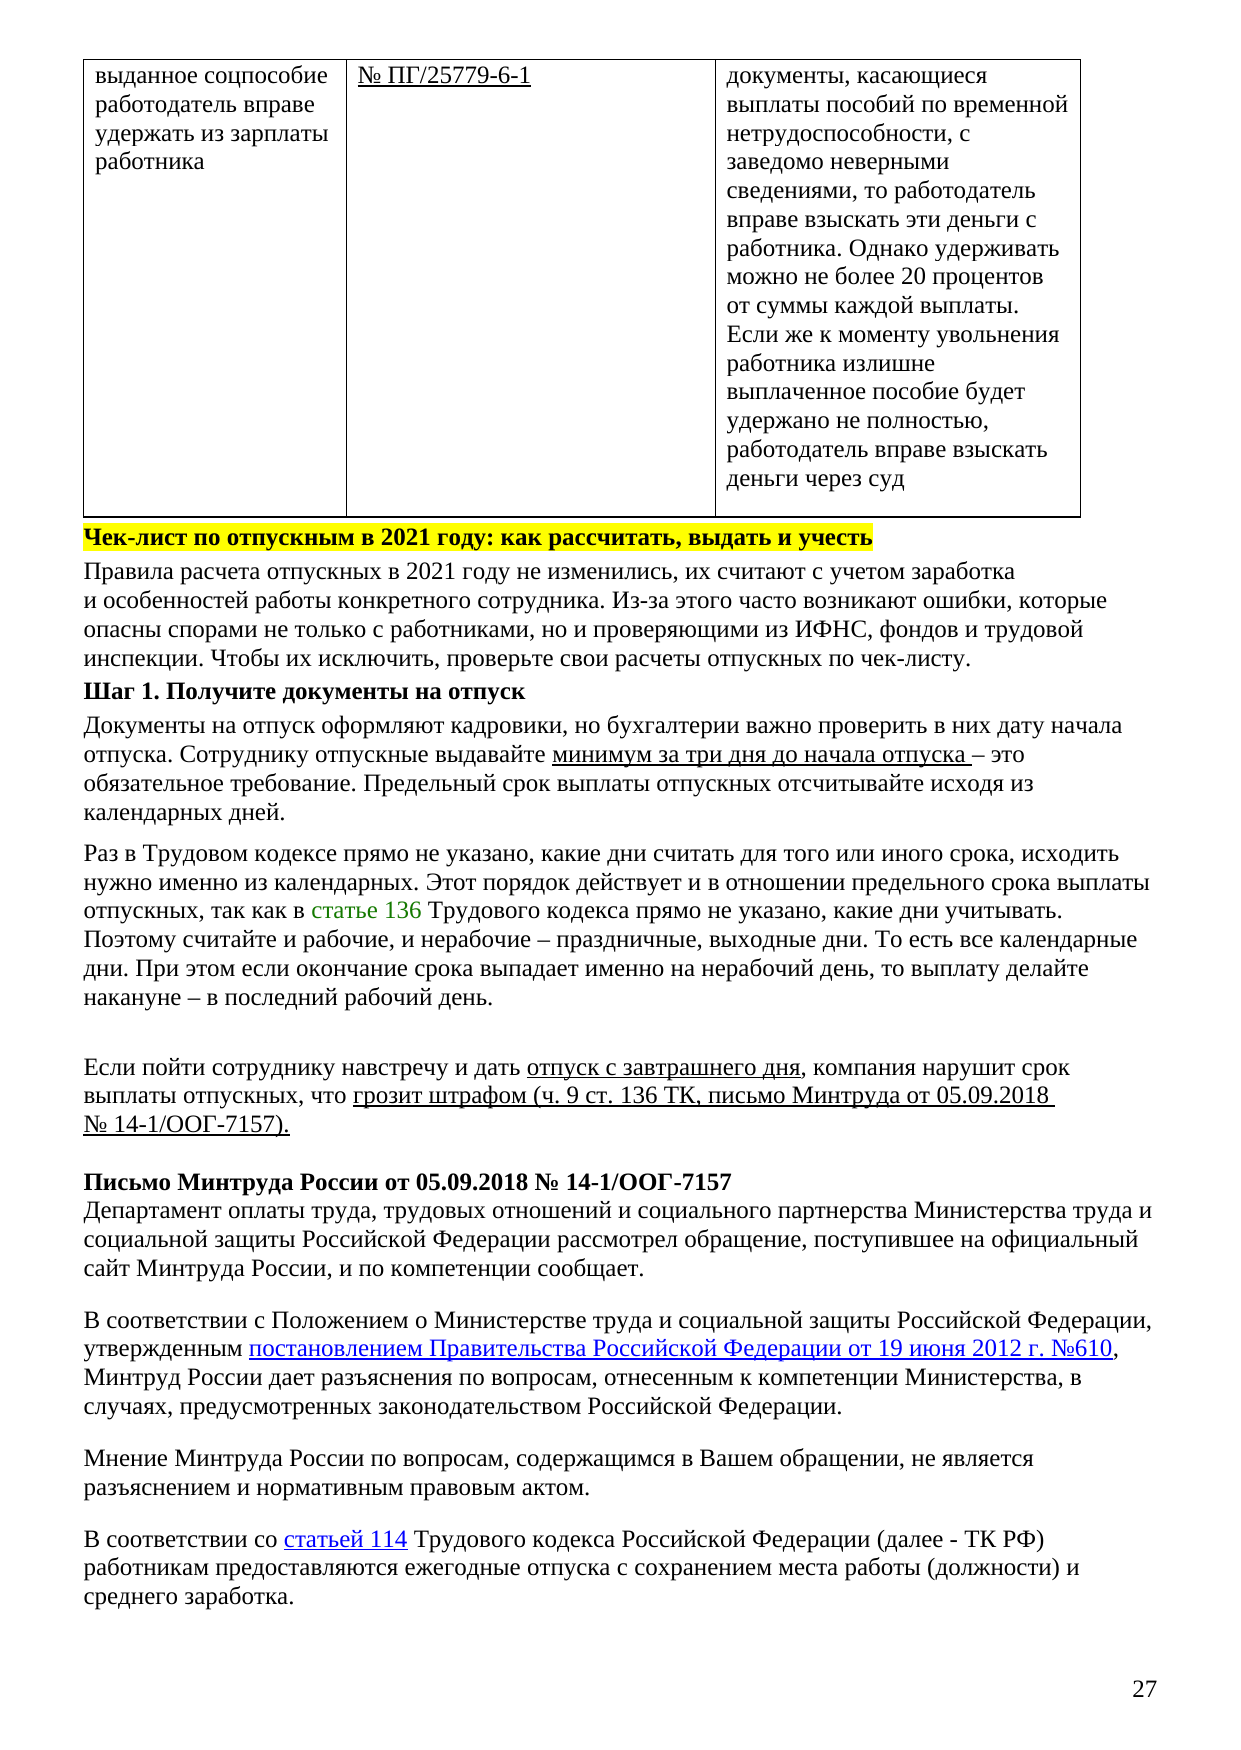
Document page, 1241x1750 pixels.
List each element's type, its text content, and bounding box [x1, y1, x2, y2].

text Департамент оплаты труда, трудовых отношений и социального партнерства Министерства труда и социальной защиты Российской Федерации рассмотрел обращение, поступившее на официальный сайт Минтруда России, и по компетенции сообщает. [83, 1195, 1157, 1282]
text Письмо Минтруда России от 05.09.2018 № 14-1/ООГ-7157 [83, 1167, 1157, 1195]
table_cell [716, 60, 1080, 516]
text Документы на отпуск оформляют кадровики, но бухгалтерии важно проверить в них дату начала отпуска. Сотруднику отпускные выдавайте минимум за три дня до начала отпуска – это обязательное требование. Предельный срок выплаты отпускных отсчитывайте исходя из календарных дней. [83, 710, 1157, 825]
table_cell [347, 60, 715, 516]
text Чек-лист по отпускным в 2021 году: как рассчитать, выдать и учесть [83, 522, 1157, 551]
text Раз в Трудовом кодексе прямо не указано, какие дни считать для того или иного срока, исходить нужно именно из календарных. Этот порядок действует и в отношении предельного срока выплаты отпускных, так как в статье 136 Трудового кодекса прямо не указано, какие дни учитывать. Поэтому считайте и рабочие, и нерабочие – праздничные, выходные дни. То есть все календарные дни. При этом если окончание срока выпадает именно на нерабочий день, то выплату делайте накануне – в последний рабочий день. [83, 838, 1157, 1010]
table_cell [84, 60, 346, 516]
text Шаг 1. Получите документы на отпуск [83, 676, 1157, 705]
text Правила расчета отпускных в 2021 году не изменились, их считают с учетом заработка и особенностей работы конкретного сотрудника. Из-за этого часто возникают ошибки, которые опасны спорами не только с работниками, но и проверяющими из ИФНС, фондов и трудовой инспекции. Чтобы их исключить, проверьте свои расчеты отпускных по чек-листу. [83, 556, 1157, 671]
text В соответствии с Положением о Министерстве труда и социальной защиты Российской Федерации, утвержденным постановлением Правительства Российской Федерации от 19 июня 2012 г. №610, Минтруд России дает разъяснения по вопросам, отнесенным к компетенции Министерства, в случаях, предусмотренных законодательством Российской Федерации. [83, 1305, 1157, 1420]
text Если пойти сотруднику навстречу и дать отпуск с завтрашнего дня, компания нарушит срок выплаты отпускных, что грозит штрафом (ч. 9 ст. 136 ТК, письмо Минтруда от 05.09.2018 № 14-1/ООГ-7157). [83, 1023, 1157, 1138]
text Мнение Минтруда России по вопросам, содержащимся в Вашем обращении, не является разъяснением и нормативным правовым актом. [83, 1443, 1157, 1501]
text В соответствии со статьей 114 Трудового кодекса Российской Федерации (далее - ТК РФ) работникам предоставляются ежегодные отпуска с сохранением места работы (должности) и среднего заработка. [83, 1524, 1157, 1610]
